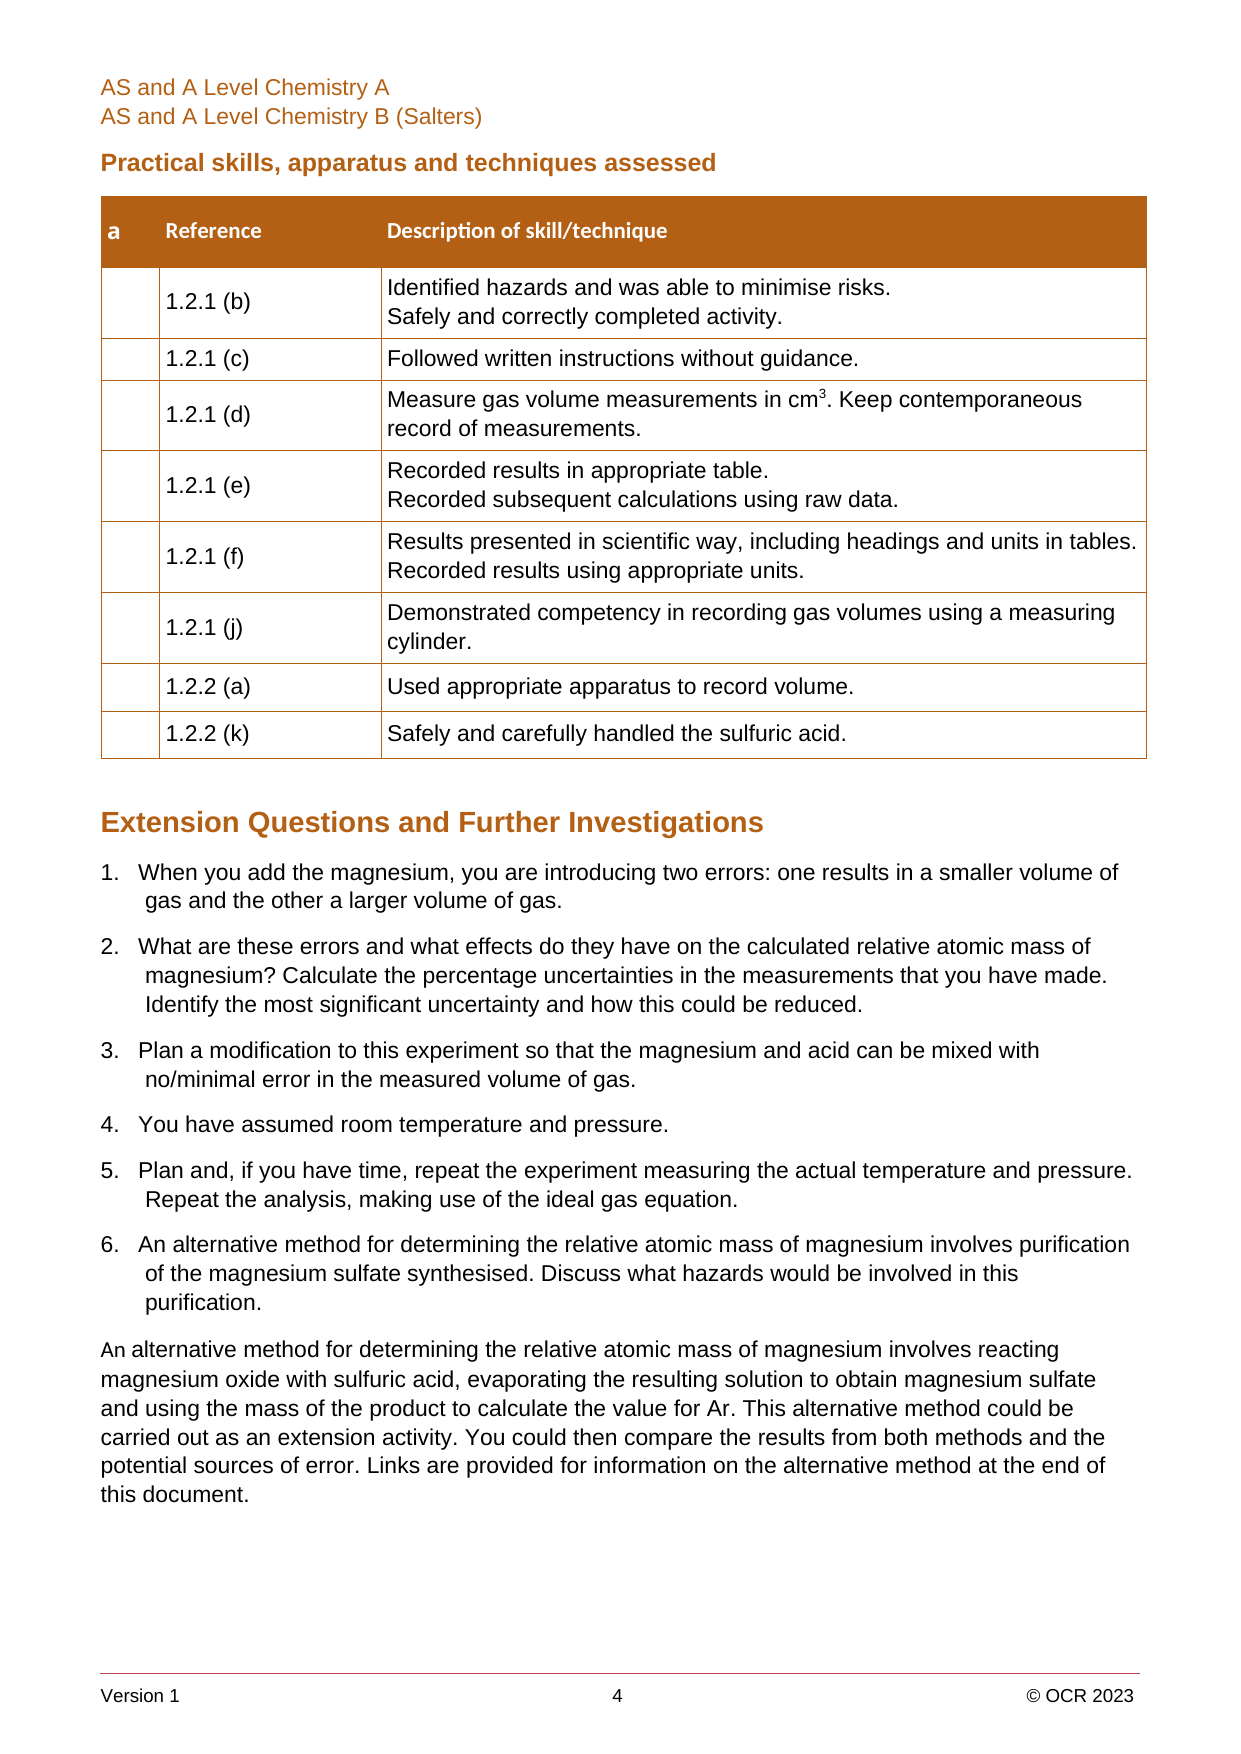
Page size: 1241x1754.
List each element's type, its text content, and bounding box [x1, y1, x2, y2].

table_cell [102, 381, 159, 450]
subtitle Extension Questions and Further Investigations [100, 805, 1140, 838]
table_cell Measure gas volume measurements in cm3. Keep contemporaneous record of measurements. [382, 381, 1146, 450]
table_header a [102, 197, 159, 267]
list An alternative method for determining the relative atomic mass of magnesium involves purification of the magnesium sulfate synthesised. Discuss what hazards would be involved in this purification. [100, 1231, 1140, 1316]
table_cell [102, 522, 159, 592]
table_cell [102, 712, 159, 758]
table_cell Used appropriate apparatus to record volume. [382, 664, 1146, 711]
table_cell [102, 268, 159, 338]
table_cell 1.2.1 (e) [160, 451, 381, 521]
text An alternative method for determining the relative atomic mass of magnesium involves reacting magnesium oxide with sulfuric acid, evaporating the resulting solution to obtain magnesium sulfate and using the mass of the product to calculate the value for Ar. This alternative method could be carried out as an extension activity. You could then compare the results from both methods and the potential sources of error. Links are provided for information on the alternative method at the end of this document. [100, 1335, 1140, 1508]
table_cell [102, 451, 159, 521]
table_cell Demonstrated competency in recording gas volumes using a measuring cylinder. [382, 593, 1146, 663]
list Plan and, if you have time, repeat the experiment measuring the actual temperature and pressure. Repeat the analysis, making use of the ideal gas equation. [100, 1157, 1140, 1212]
table_cell 1.2.2 (k) [160, 712, 381, 758]
table_cell Recorded results in appropriate table. Recorded subsequent calculations using raw data. [382, 451, 1146, 521]
table_cell 1.2.1 (b) [160, 268, 381, 338]
table_cell [102, 664, 159, 711]
table_cell 1.2.1 (c) [160, 339, 381, 379]
table_header Reference [160, 197, 381, 267]
list What are these errors and what effects do they have on the calculated relative atomic mass of magnesium? Calculate the percentage uncertainties in the measurements that you have made. Identify the most significant uncertainty and how this could be reduced. [100, 933, 1140, 1017]
table_cell 1.2.2 (a) [160, 664, 381, 711]
table_cell Results presented in scientific way, including headings and units in tables. Recorded results using appropriate units. [382, 522, 1146, 592]
list Plan a modification to this experiment so that the magnesium and acid can be mixed with no/minimal error in the measured volume of gas. [100, 1037, 1140, 1092]
table_cell 1.2.1 (d) [160, 381, 381, 450]
table_cell Safely and carefully handled the sulfuric acid. [382, 712, 1146, 758]
table_cell 1.2.1 (j) [160, 593, 381, 663]
table_cell Followed written instructions without guidance. [382, 339, 1146, 379]
subtitle Practical skills, apparatus and techniques assessed [100, 148, 1140, 176]
list You have assumed room temperature and pressure. [100, 1111, 1140, 1137]
table_cell [102, 593, 159, 663]
list When you add the magnesium, you are introducing two errors: one results in a smaller volume of gas and the other a larger volume of gas. [100, 858, 1140, 914]
table_cell [102, 339, 159, 379]
table_cell 1.2.1 (f) [160, 522, 381, 592]
table_cell Identified hazards and was able to minimise risks. Safely and correctly completed activity. [382, 268, 1146, 338]
table_header Description of skill/technique [382, 197, 1146, 267]
